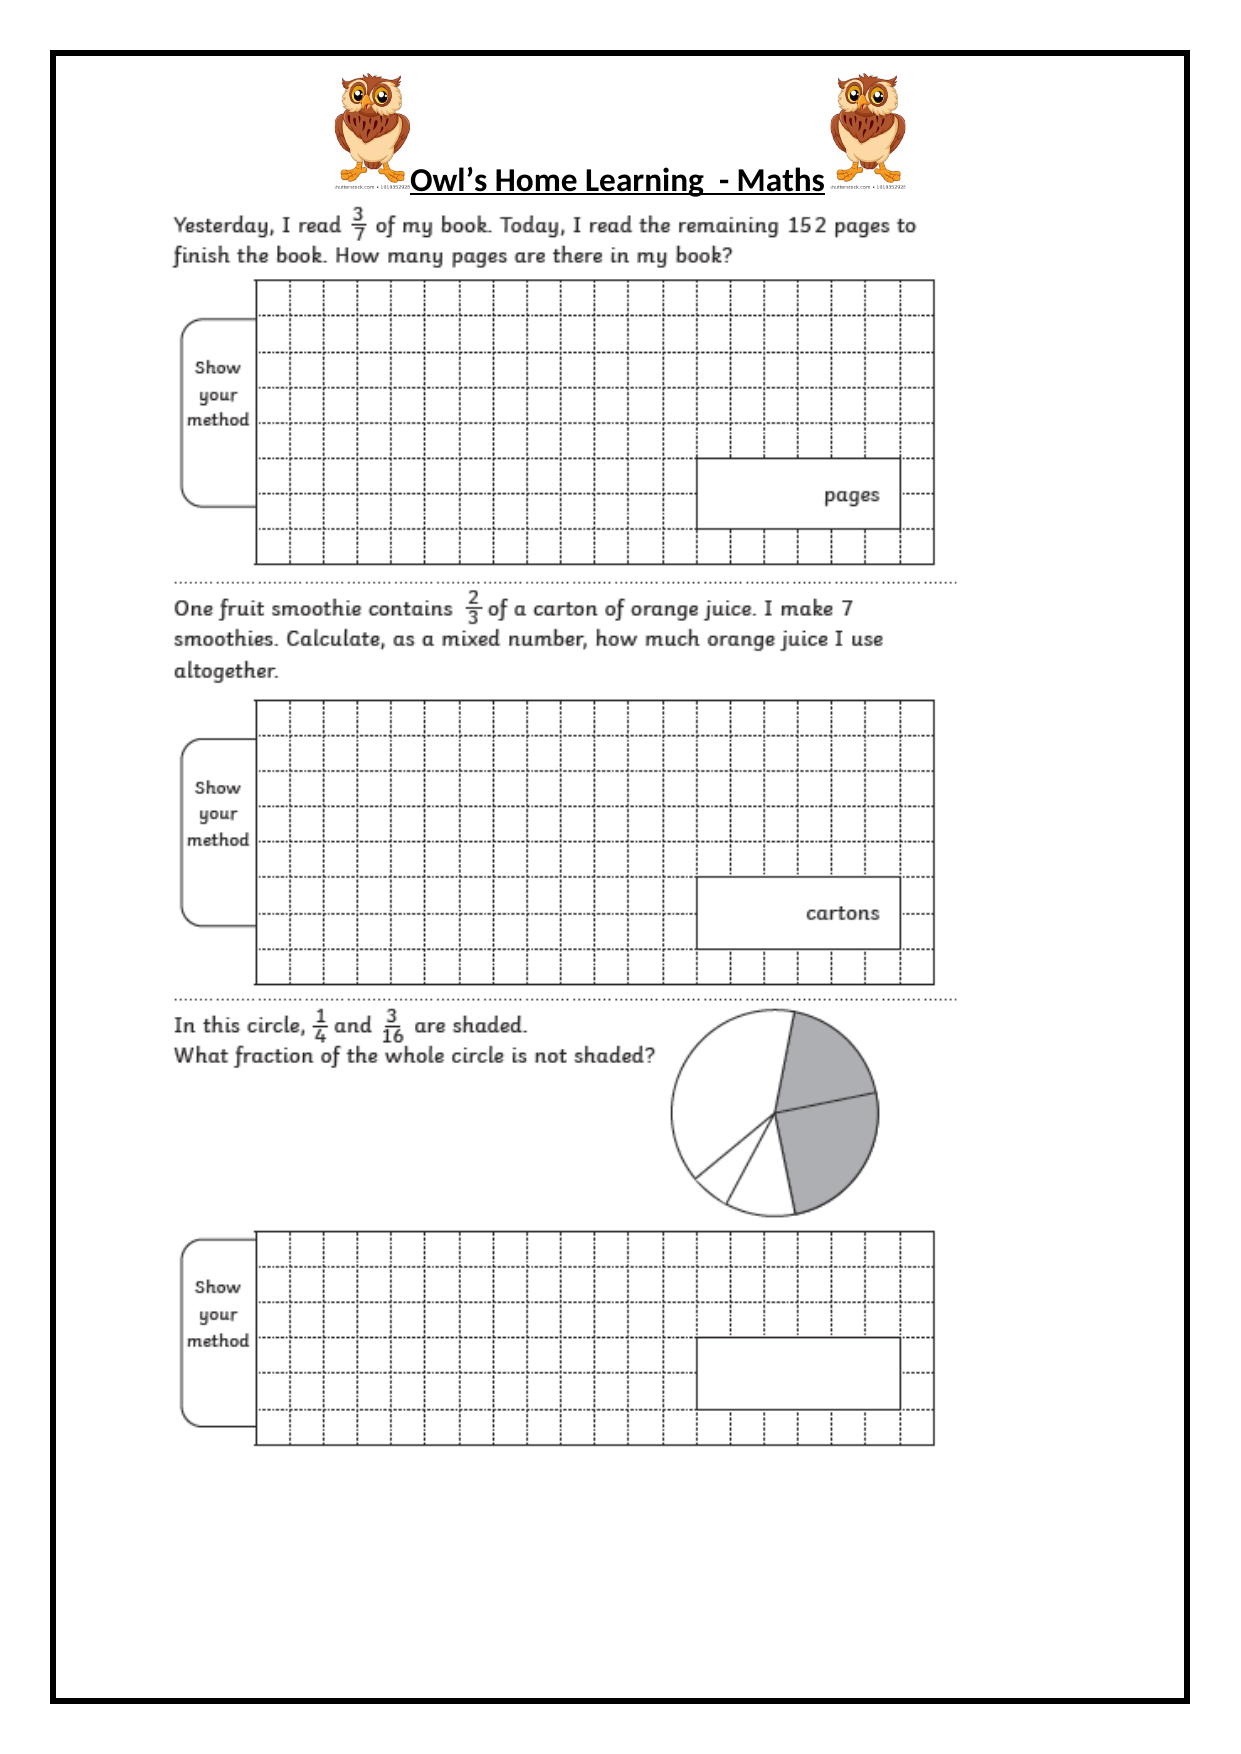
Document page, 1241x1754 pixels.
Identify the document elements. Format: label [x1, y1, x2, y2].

picture [830, 73, 906, 191]
picture [150, 199, 957, 1453]
picture [334, 73, 410, 191]
